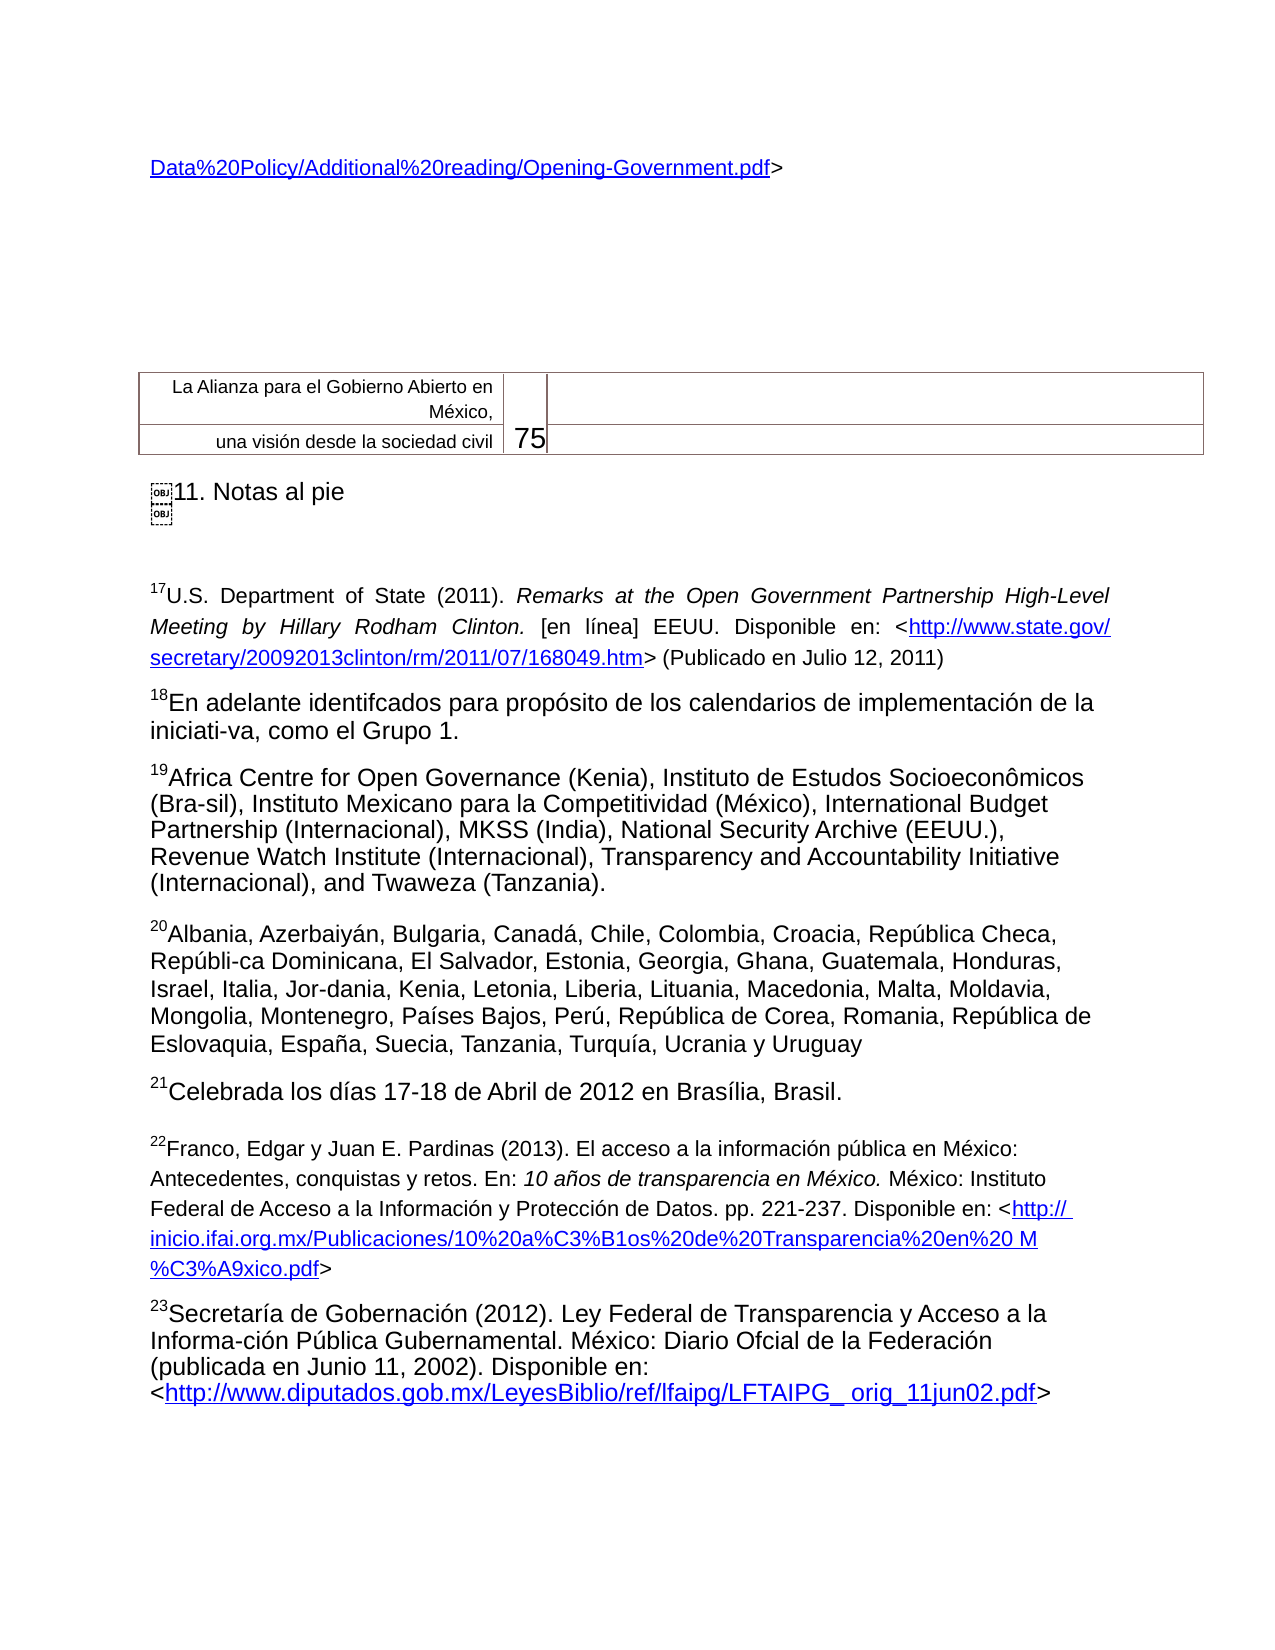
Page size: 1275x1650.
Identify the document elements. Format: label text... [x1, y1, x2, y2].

text 17U.S. Department of State (2011). Remarks at the Open Government Partnership High-Level Meeting by Hillary Rodham Clinton. [en línea] EEUU. Disponible en: <http://www.state.gov/ secretary/20092013clinton/rm/2011/07/168049.htm> (Publicado en Julio 12, 2011) [150, 578, 1110, 672]
text ￼ [150, 505, 1125, 526]
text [150, 150, 1089, 181]
text 20Albania, Azerbaiyán, Bulgaria, Canadá, Chile, Colombia, Croacia, República Checa, Repúbli-ca Dominicana, El Salvador, Estonia, Georgia, Ghana, Guatemala, Honduras, Israel, Italia, Jor-dania, Kenia, Letonia, Liberia, Lituania, Macedonia, Malta, Moldavia, Mongolia, Montenegro, Países Bajos, Perú, República de Corea, Romania, República de Eslovaquia, España, Suecia, Tanzania, Turquía, Ucrania y Uruguay [150, 920, 1125, 1058]
text 23Secretaría de Gobernación (2012). Ley Federal de Transparencia y Acceso a la Informa-ción Pública Gubernamental. México: Diario Ofcial de la Federación (publicada en Junio 11, 2002). Disponible en: <http://www.diputados.gob.mx/LeyesBiblio/ref/lfaipg/LFTAIPG_ orig_11jun02.pdf> [150, 1302, 1098, 1407]
table_header 75 [504, 373, 547, 453]
text 21Celebrada los días 17-18 de Abril de 2012 en Brasília, Brasil. [150, 1080, 1125, 1105]
table_header [548, 373, 1203, 423]
text 19Africa Centre for Open Governance (Kenia), Instituto de Estudos Socioeconômicos (Bra-sil), Instituto Mexicano para la Competitividad (México), International Budget Partnership (Internacional), MKSS (India), National Security Archive (EEUU.), Revenue Watch Institute (Internacional), Transparency and Accountability Initiative (Internacional), and Twaweza (Tanzania). [150, 766, 1100, 897]
text ￼11. Notas al pie [150, 480, 1125, 505]
table_header La Alianza para el Gobierno Abierto en México, [140, 373, 503, 423]
table_cell una visión desde la sociedad civil [140, 425, 503, 453]
text 22Franco, Edgar y Juan E. Pardinas (2013). El acceso a la información pública en México: Antecedentes, conquistas y retos. En: 10 años de transparencia en México. México: Instituto Federal de Acceso a la Información y Protección de Datos. pp. 221-237. Disponible en: <http:// inicio.ifai.org.mx/Publicaciones/10%20a%C3%B1os%20de%20Transparencia%20en%20 M%C3%A9xico.pdf> [150, 1133, 1125, 1283]
table_cell [548, 425, 1203, 453]
text 18En adelante identifcados para propósito de los calendarios de implementación de la iniciati-va, como el Grupo 1. [150, 690, 1117, 745]
